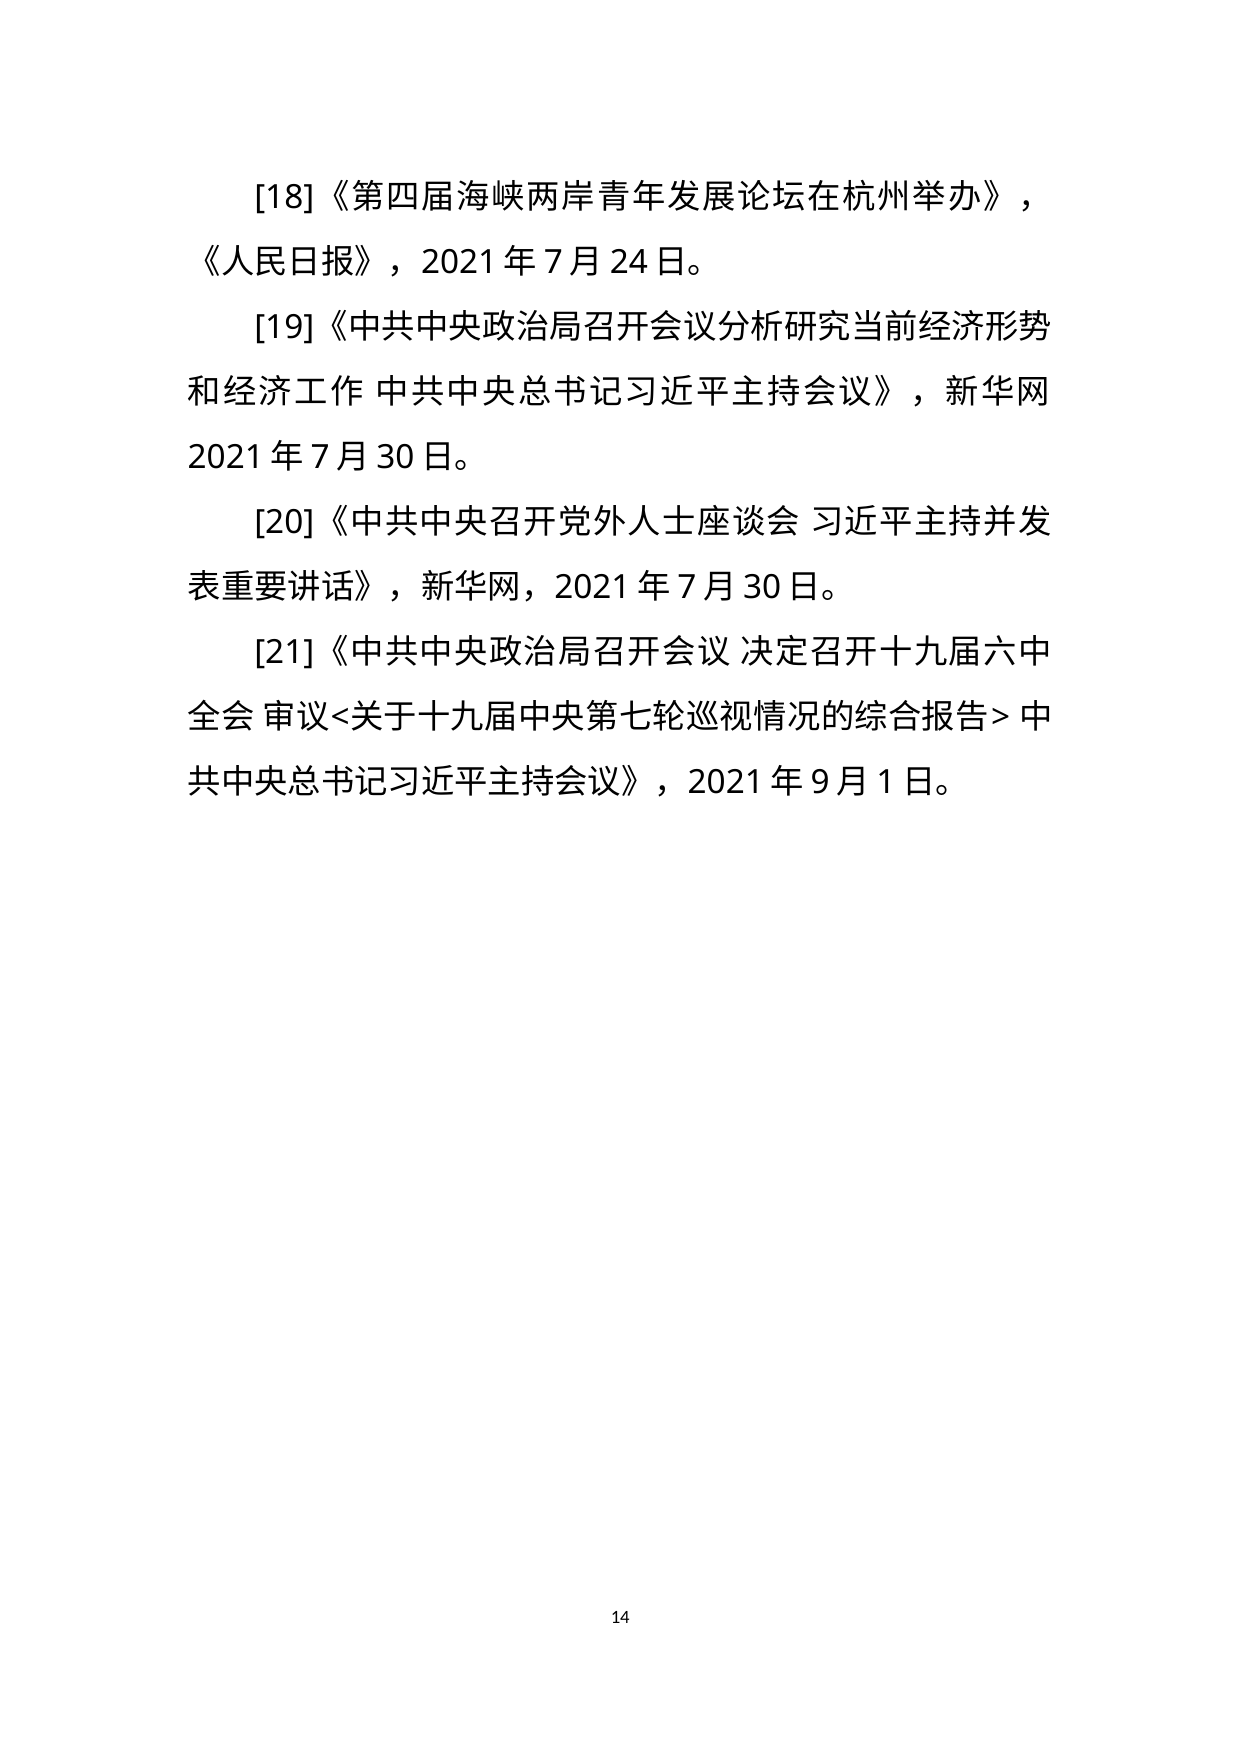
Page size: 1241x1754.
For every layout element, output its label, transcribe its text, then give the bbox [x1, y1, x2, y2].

text [19]《中共中央政治局召开会议分析研究当前经济形势和经济工作 中共中央总书记习近平主持会议》，新华网，2021年7月30日。 [187, 292, 1053, 487]
text [21]《中共中央政治局召开会议 决定召开十九届六中全会 审议<关于十九届中央第七轮巡视情况的综合报告> 中共中央总书记习近平主持会议》，2021年9月1日。 [187, 617, 1053, 812]
text [20]《中共中央召开党外人士座谈会 习近平主持并发表重要讲话》，新华网，2021年7月30日。 [187, 487, 1053, 617]
text [18]《第四届海峡两岸青年发展论坛在杭州举办》，《人民日报》，2021年7月24日。 [187, 162, 1053, 292]
